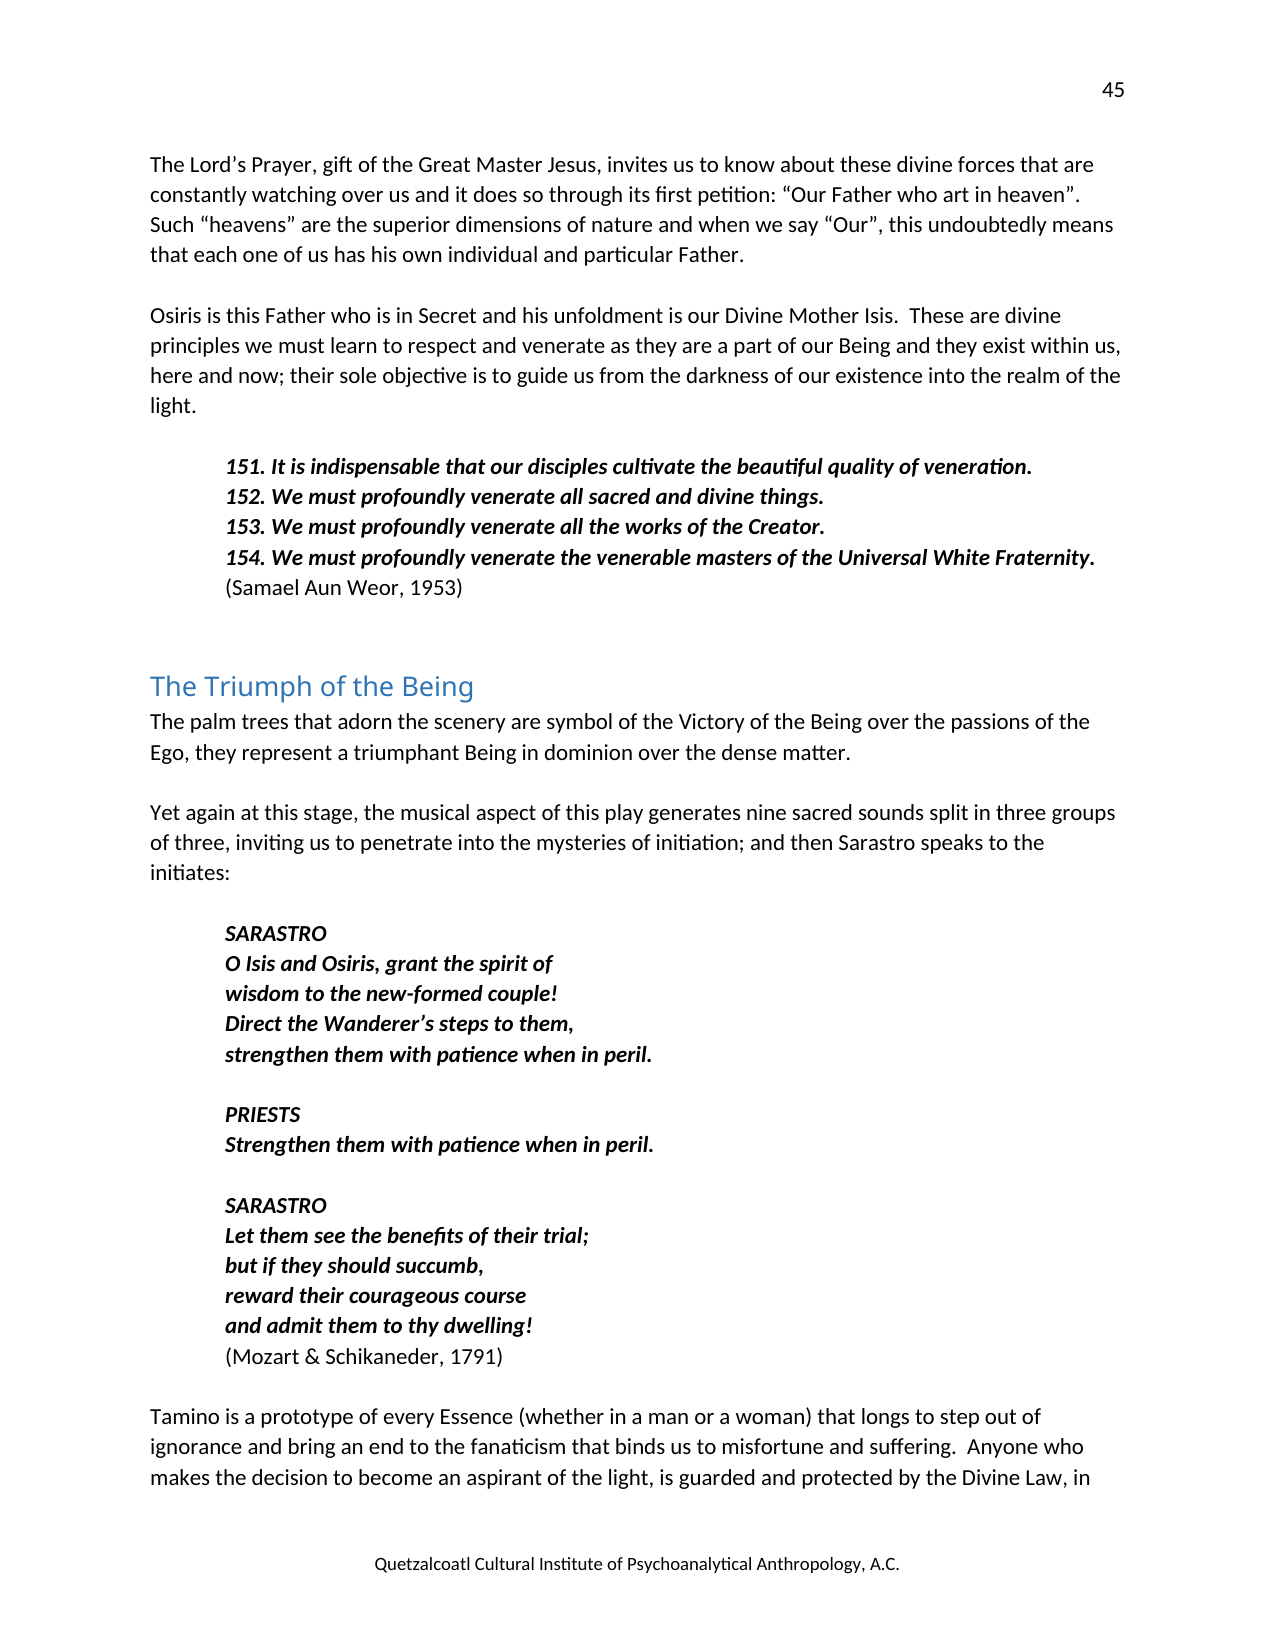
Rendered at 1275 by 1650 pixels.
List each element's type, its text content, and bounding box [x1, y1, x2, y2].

subtitle The Triumph of the Being [150, 668, 1125, 704]
text SARASTRO [225, 1191, 1125, 1219]
text 151. It is indispensable that our disciples cultivate the beautiful quality of veneration. [225, 452, 1125, 480]
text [150, 1402, 1125, 1491]
text PRIESTS [225, 1100, 1125, 1128]
text Let them see the benefits of their trial; [225, 1221, 1125, 1249]
text and admit them to thy dwelling! [225, 1312, 1125, 1340]
text strengthen them with patience when in peril. [225, 1040, 1125, 1068]
text 152. We must profoundly venerate all sacred and divine things. [225, 482, 1125, 510]
text 153. We must profoundly venerate all the works of the Creator. [225, 512, 1125, 541]
text The Lord’s Prayer, gift of the Great Master Jesus, invites us to know about these divine forces that are constantly watching over us and it does so through its first petition: “Our Father who art in heaven”. Such “heavens” are the superior dimensions of nature and when we say “Our”, this undoubtedly means that each one of us has his own individual and particular Father. [150, 150, 1125, 269]
text Yet again at this stage, the musical aspect of this play generates nine sacred sounds split in three groups of three, inviting us to penetrate into the mysteries of initiation; and then Sarastro speaks to the initiates: [150, 798, 1125, 887]
text SARASTRO [225, 919, 1125, 947]
text O Isis and Osiris, grant the spirit of [225, 949, 1125, 977]
text Direct the Wanderer’s steps to them, [225, 1009, 1125, 1038]
text wisdom to the new-formed couple! [225, 979, 1125, 1007]
text but if they should succumb, [225, 1251, 1125, 1279]
text Strengthen them with patience when in peril. [225, 1130, 1125, 1158]
text Osiris is this Father who is in Secret and his unfoldment is our Divine Mother Isis. These are divine principles we must learn to respect and venerate as they are a part of our Being and they exist within us, here and now; their sole objective is to guide us from the darkness of our existence into the realm of the light. [150, 301, 1125, 420]
text The palm trees that adorn the scenery are symbol of the Victory of the Being over the passions of the Ego, they represent a triumphant Being in dominion over the dense matter. [150, 707, 1125, 766]
text reward their courageous course [225, 1281, 1125, 1309]
text 154. We must profoundly venerate the venerable masters of the Universal White Fraternity. [225, 543, 1125, 571]
